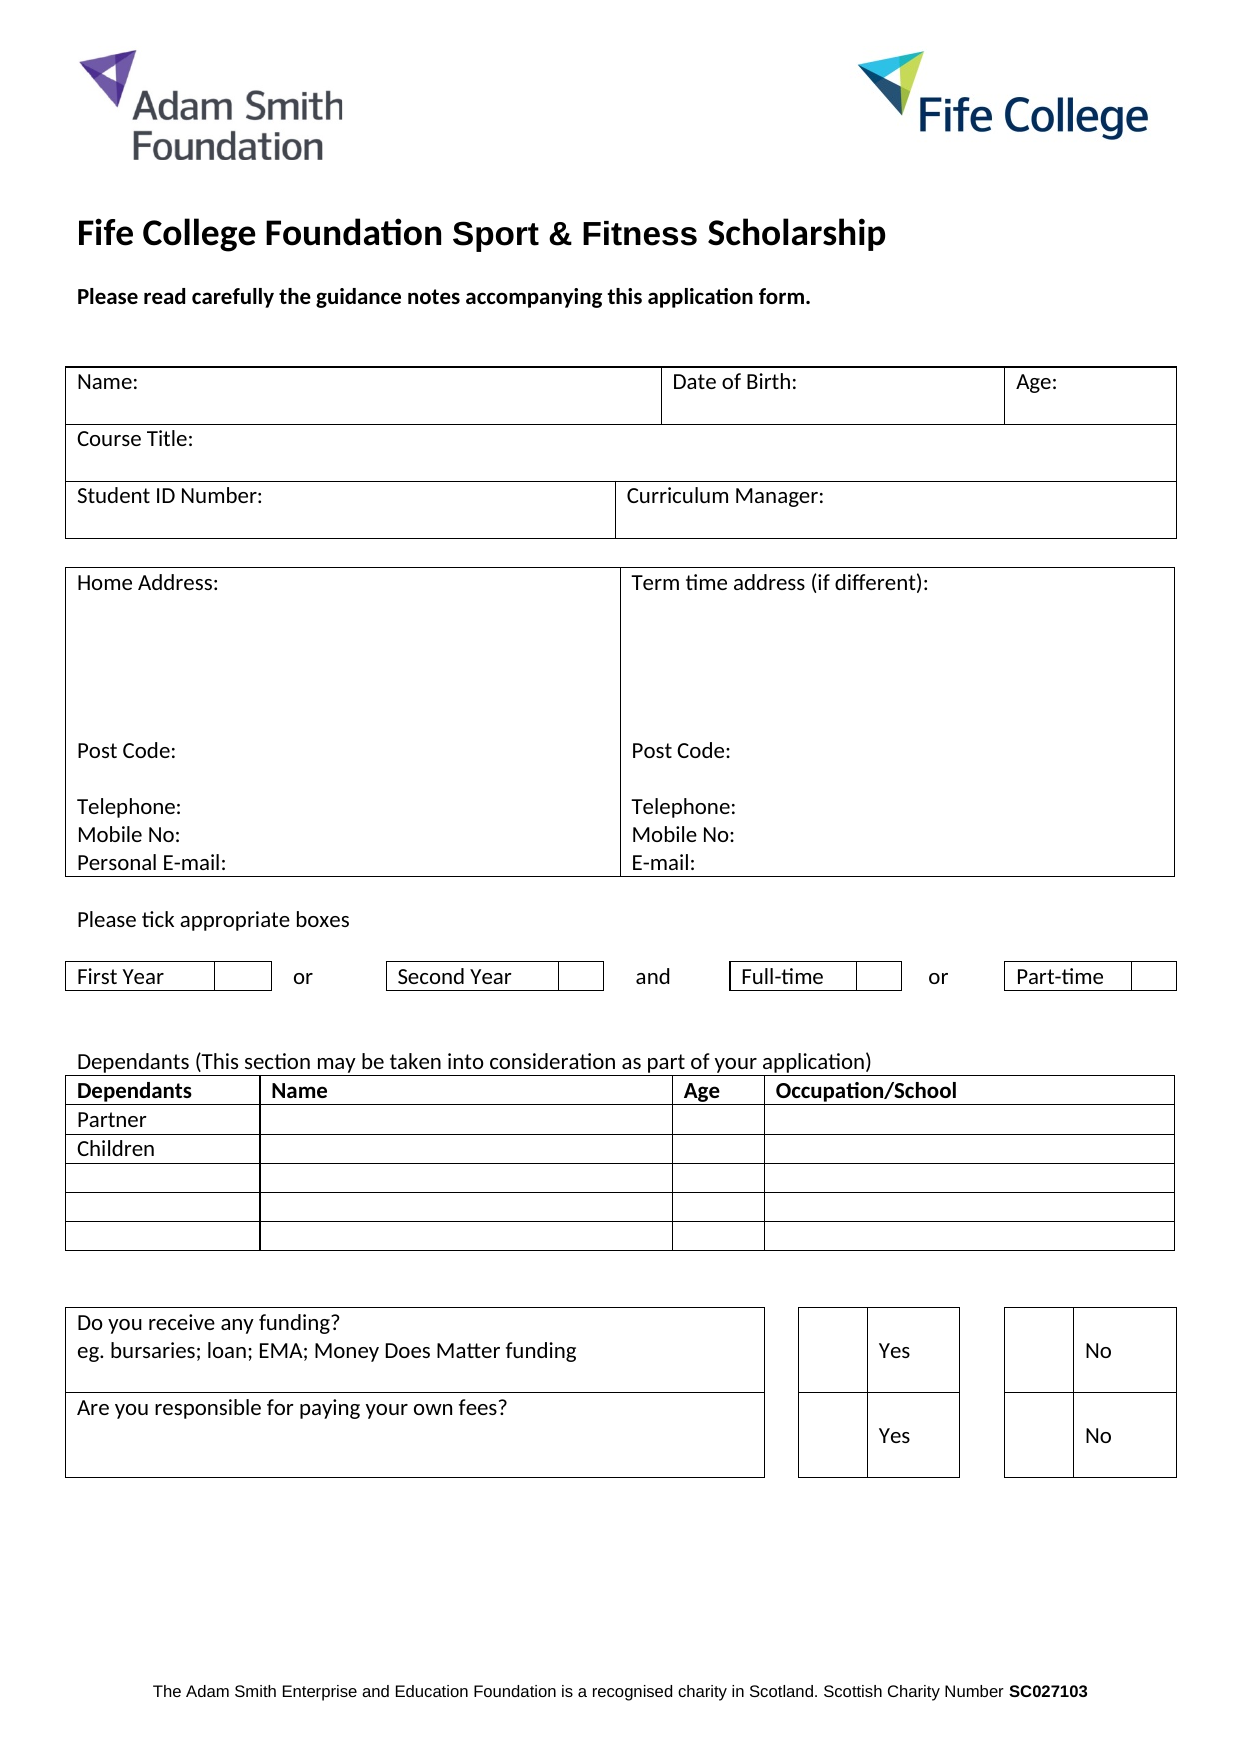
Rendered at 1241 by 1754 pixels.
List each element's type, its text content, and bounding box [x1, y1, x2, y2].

table_cell Curriculum Manager: [616, 482, 1176, 538]
table_header Dependants [66, 1076, 259, 1104]
table_cell Date of Birth: [662, 368, 1004, 423]
table_header No [1074, 1308, 1176, 1392]
table_cell Yes [868, 1393, 959, 1477]
table_cell Name: [66, 368, 661, 423]
table_cell [673, 1135, 764, 1162]
table_header Second Year [387, 962, 558, 990]
table_header Full-time [731, 962, 856, 990]
table_cell Please read carefully the guidance notes accompanying this application form. [66, 283, 1174, 366]
table_cell [261, 1222, 672, 1250]
table_header [960, 1307, 1004, 1392]
table_cell [261, 1105, 672, 1133]
table_cell [960, 1392, 1004, 1477]
table_header or [272, 961, 386, 990]
table_cell [765, 1135, 1174, 1162]
table_cell [66, 1164, 259, 1192]
table_header [1005, 1308, 1073, 1392]
table_header Name [261, 1076, 672, 1104]
table_header Fife College Foundation Sport & Fitness Scholarship [66, 209, 1174, 282]
table_cell Children [66, 1135, 259, 1162]
table_cell [673, 1222, 764, 1250]
table_cell [66, 1222, 259, 1250]
table_cell [673, 1193, 764, 1221]
table_cell [66, 1193, 259, 1221]
table_cell [673, 1105, 764, 1133]
table_header First Year [66, 962, 214, 990]
table_header [1132, 962, 1176, 990]
table_cell [673, 1164, 764, 1192]
table_cell [765, 1164, 1174, 1192]
table_cell [765, 1193, 1174, 1221]
picture [847, 46, 1157, 143]
table_header Part-time [1005, 962, 1131, 990]
table_cell Age: [1005, 368, 1176, 423]
text Please tick appropriate boxes [77, 905, 1163, 933]
table_header [799, 1308, 867, 1392]
table_header [215, 962, 271, 990]
table_cell [1005, 1393, 1073, 1477]
table_cell [799, 1393, 867, 1477]
table_cell Student ID Number: [66, 482, 615, 538]
table_cell Course Title: [66, 425, 1176, 481]
table_header [857, 962, 901, 990]
text Dependants (This section may be taken into consideration as part of your application) [77, 1047, 1163, 1075]
table_cell Partner [66, 1105, 259, 1133]
table_header Do you receive any funding? eg. bursaries; loan; EMA; Money Does Matter funding [66, 1308, 764, 1392]
table_cell [261, 1164, 672, 1192]
table_cell No [1074, 1393, 1176, 1477]
table_header and [604, 961, 729, 990]
table_header [559, 962, 603, 990]
table_cell Are you responsible for paying your own fees? [66, 1393, 764, 1477]
table_cell [765, 1222, 1174, 1250]
table_cell [765, 1105, 1174, 1133]
table_header Yes [868, 1308, 959, 1392]
table_cell [261, 1135, 672, 1162]
table_header Term time address (if different): Post Code: Telephone: Mobile No: E-mail: [621, 568, 1174, 876]
table_cell [765, 1392, 798, 1477]
table_header or [902, 961, 1004, 990]
table_header Home Address: Post Code: Telephone: Mobile No: Personal E-mail: [66, 568, 620, 876]
table_header [765, 1307, 798, 1392]
table_header Occupation/School [765, 1076, 1174, 1104]
picture [76, 46, 342, 159]
table_header Age [673, 1076, 764, 1104]
table_cell [261, 1193, 672, 1221]
